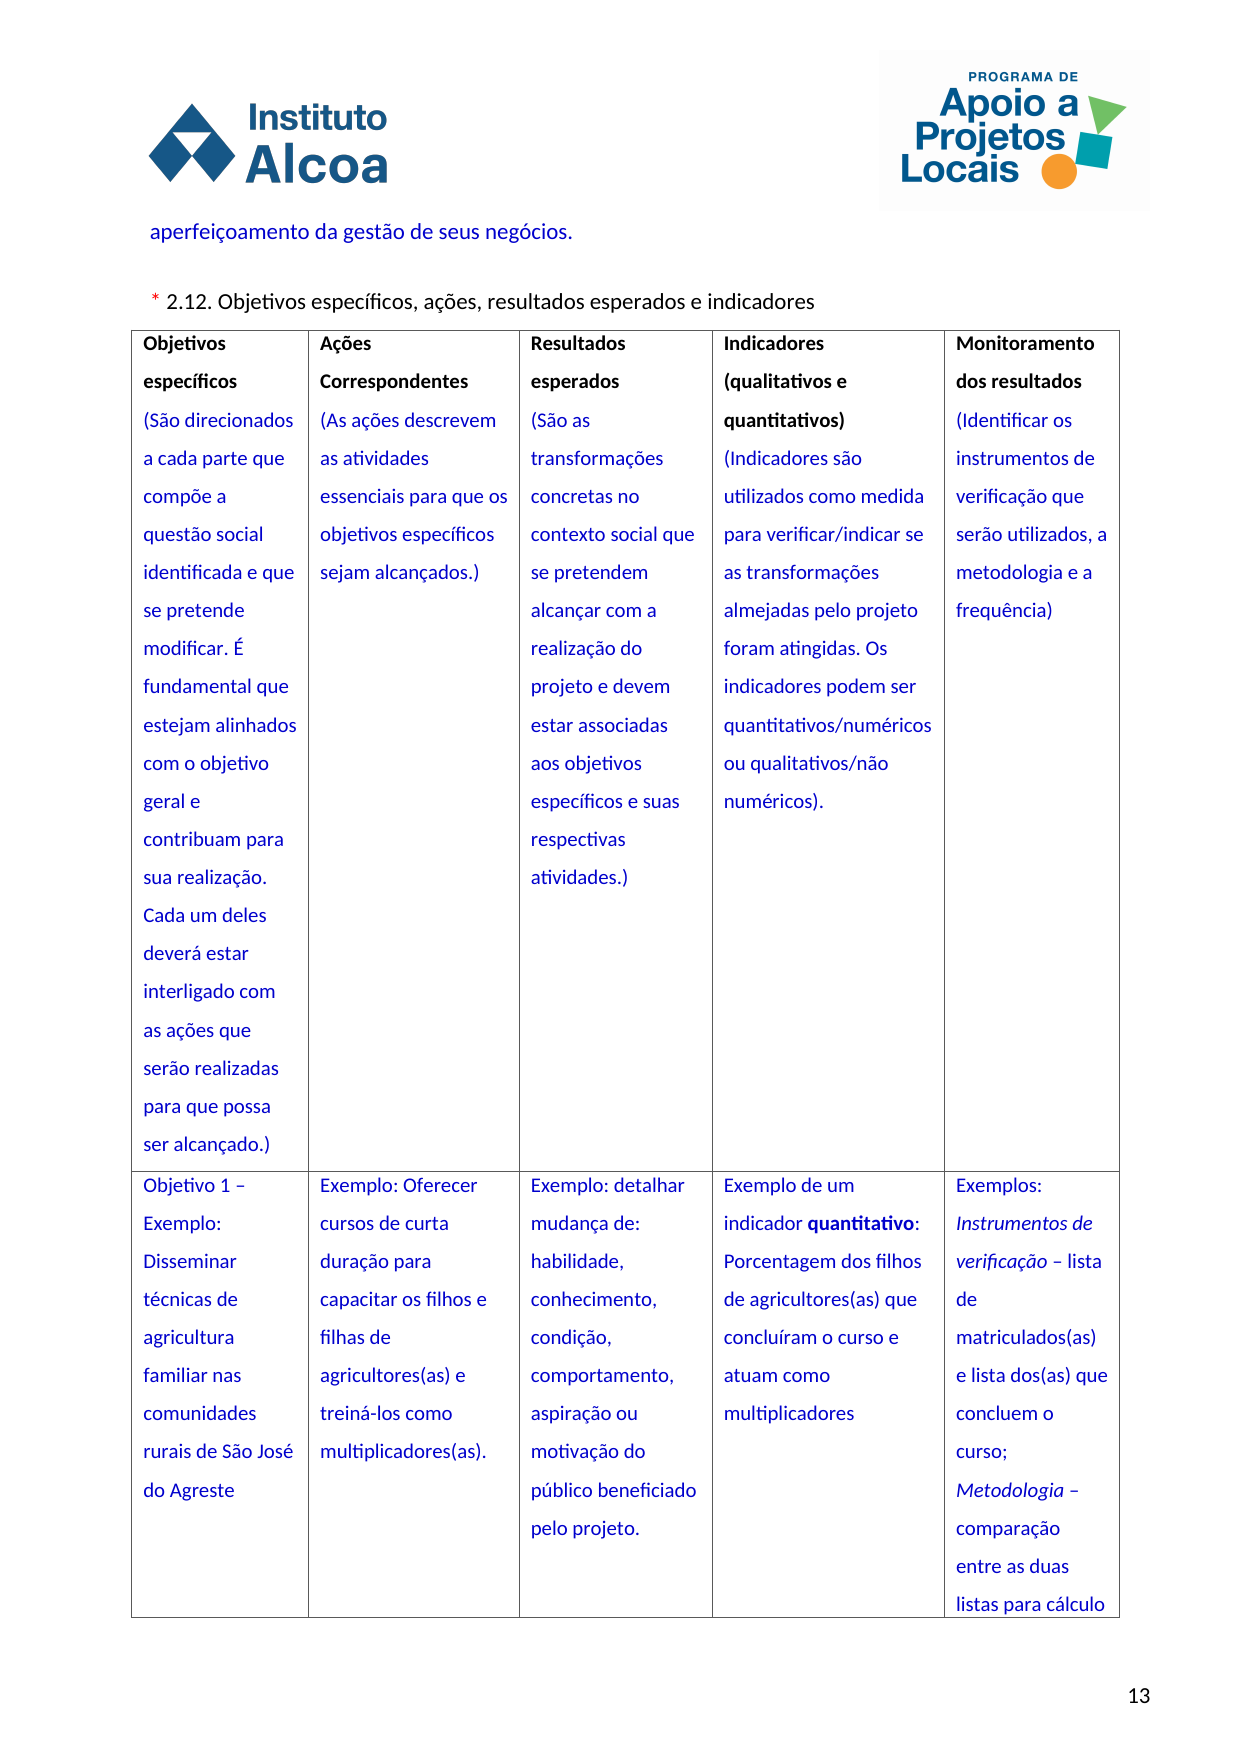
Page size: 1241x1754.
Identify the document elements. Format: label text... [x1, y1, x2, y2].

table_cell Exemplo: detalhar mudança de: habilidade, conhecimento, condição, comportamento, aspiração ou motivação do público beneficiado pelo projeto. [520, 1172, 712, 1617]
table_header Resultados esperados (São as transformações concretas no contexto social que se pretendem alcançar com a realização do projeto e devem estar associadas aos objetivos específicos e suas respectivas atividades.) [520, 331, 712, 1171]
table_cell Exemplo de um indicador quantitativo: Porcentagem dos filhos de agricultores(as) que concluíram o curso e atuam como multiplicadores [713, 1172, 944, 1617]
table_header Ações Correspondentes (As ações descrevem as atividades essenciais para que os objetivos específicos sejam alcançados.) [309, 331, 519, 1171]
table_cell Exemplo: Oferecer cursos de curta duração para capacitar os filhos e filhas de agricultores(as) e treiná-los como multiplicadores(as). [309, 1172, 519, 1617]
picture [120, 75, 415, 211]
table_header Indicadores (qualitativos e quantitativos) (Indicadores são utilizados como medida para verificar/indicar se as transformações almejadas pelo projeto foram atingidas. Os indicadores podem ser quantitativos/numéricos ou qualitativos/não numéricos). [713, 331, 944, 1171]
table_cell Objetivo 1 – Exemplo: Disseminar técnicas de agricultura familiar nas comunidades rurais de São José do Agreste [132, 1172, 308, 1617]
table_header Monitoramento dos resultados (Identificar os instrumentos de verificação que serão utilizados, a metodologia e a frequência) [945, 331, 1119, 1171]
picture [878, 50, 1151, 211]
text * 2.12. Objetivos específicos, ações, resultados esperados e indicadores [149, 287, 1150, 316]
table_header Objetivos específicos (São direcionados a cada parte que compõe a questão social identificada e que se pretende modificar. É fundamental que estejam alinhados com o objetivo geral e contribuam para sua realização. Cada um deles deverá estar interligado com as ações que serão realizadas para que possa ser alcançado.) [132, 331, 308, 1171]
